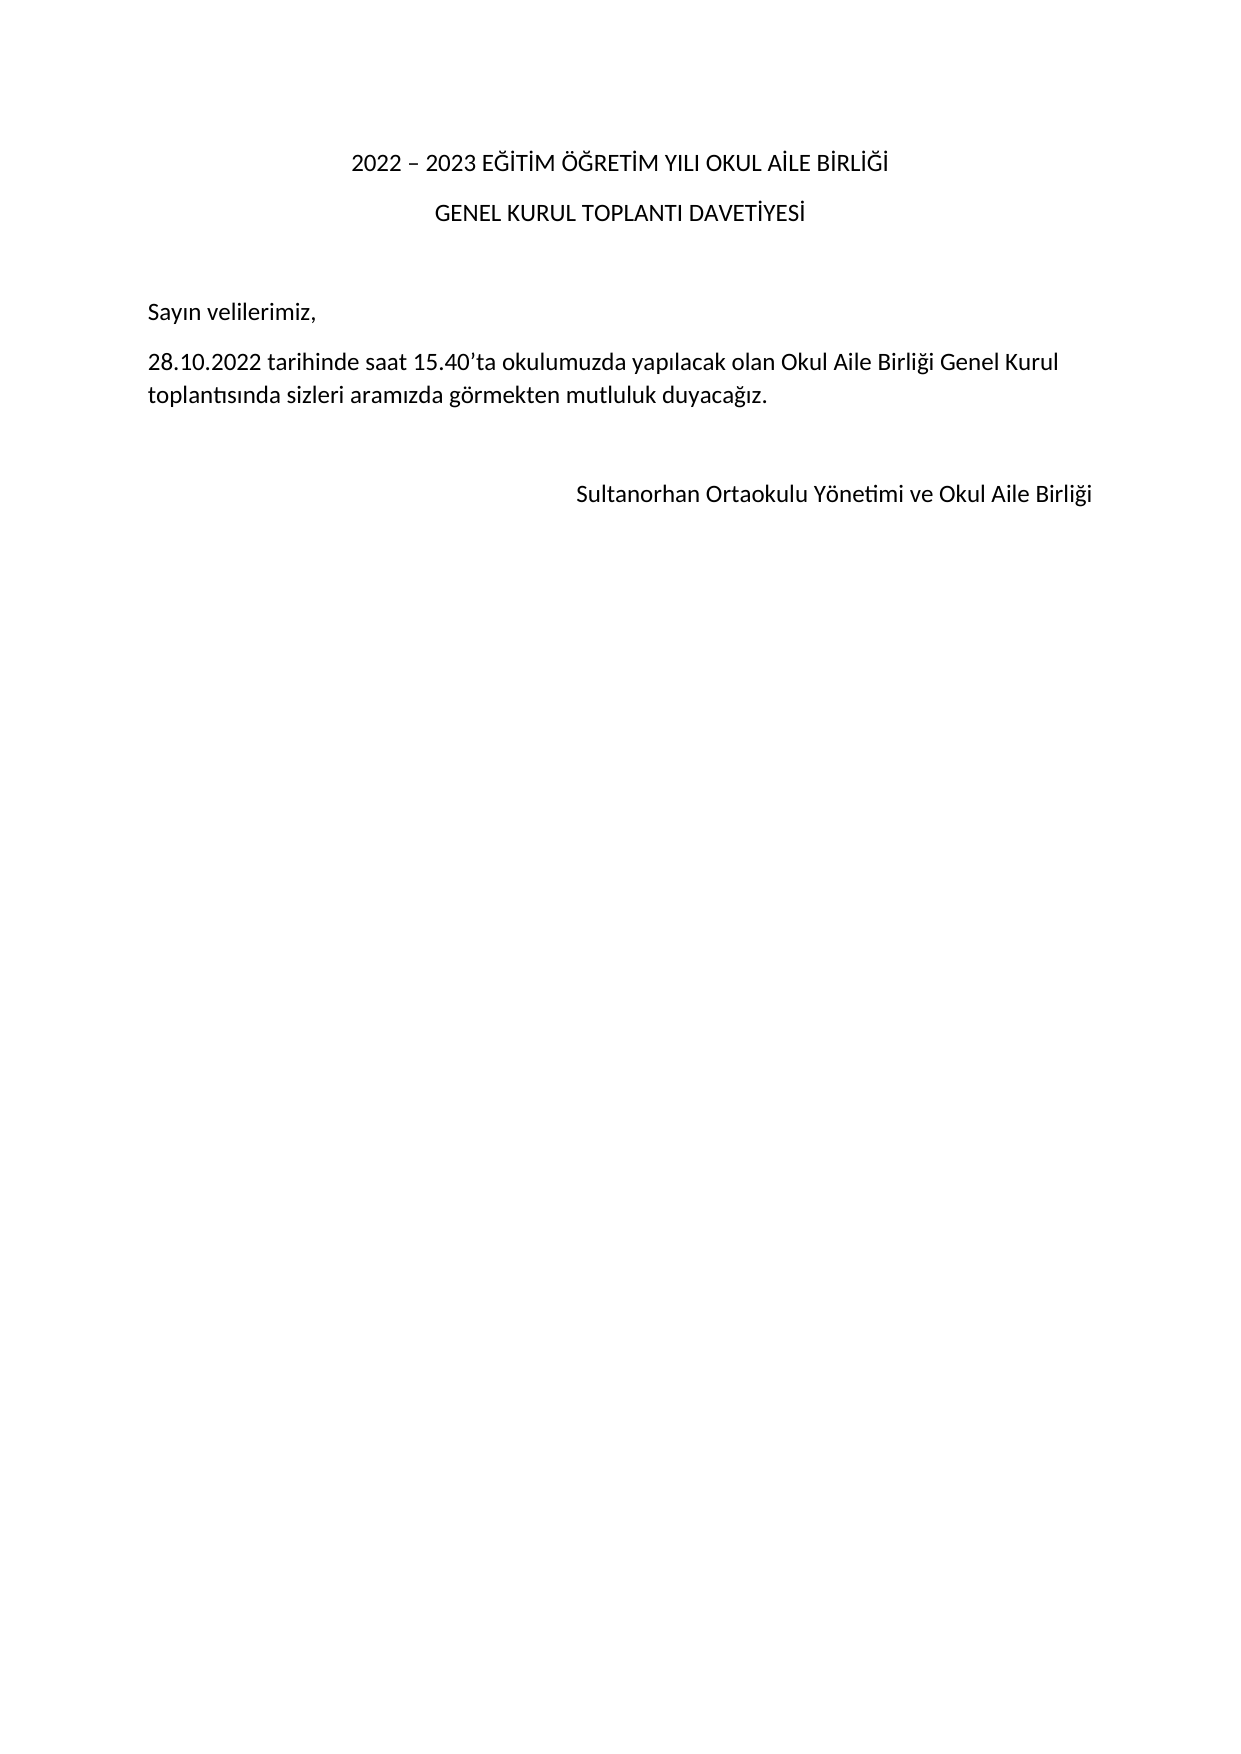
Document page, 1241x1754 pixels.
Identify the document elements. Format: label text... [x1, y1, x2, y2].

text 2022 – 2023 EĞİTİM ÖĞRETİM YILI OKUL AİLE BİRLİĞİ [148, 148, 1093, 178]
text GENEL KURUL TOPLANTI DAVETİYESİ [148, 197, 1093, 228]
text 28.10.2022 tarihinde saat 15.40’ta okulumuzda yapılacak olan Okul Aile Birliği Genel Kurul toplantısında sizleri aramızda görmekten mutluluk duyacağız. [148, 346, 1093, 409]
text Sayın velilerimiz, [148, 296, 1093, 327]
text Sultanorhan Ortaokulu Yönetimi ve Okul Aile Birliği [148, 478, 1093, 508]
